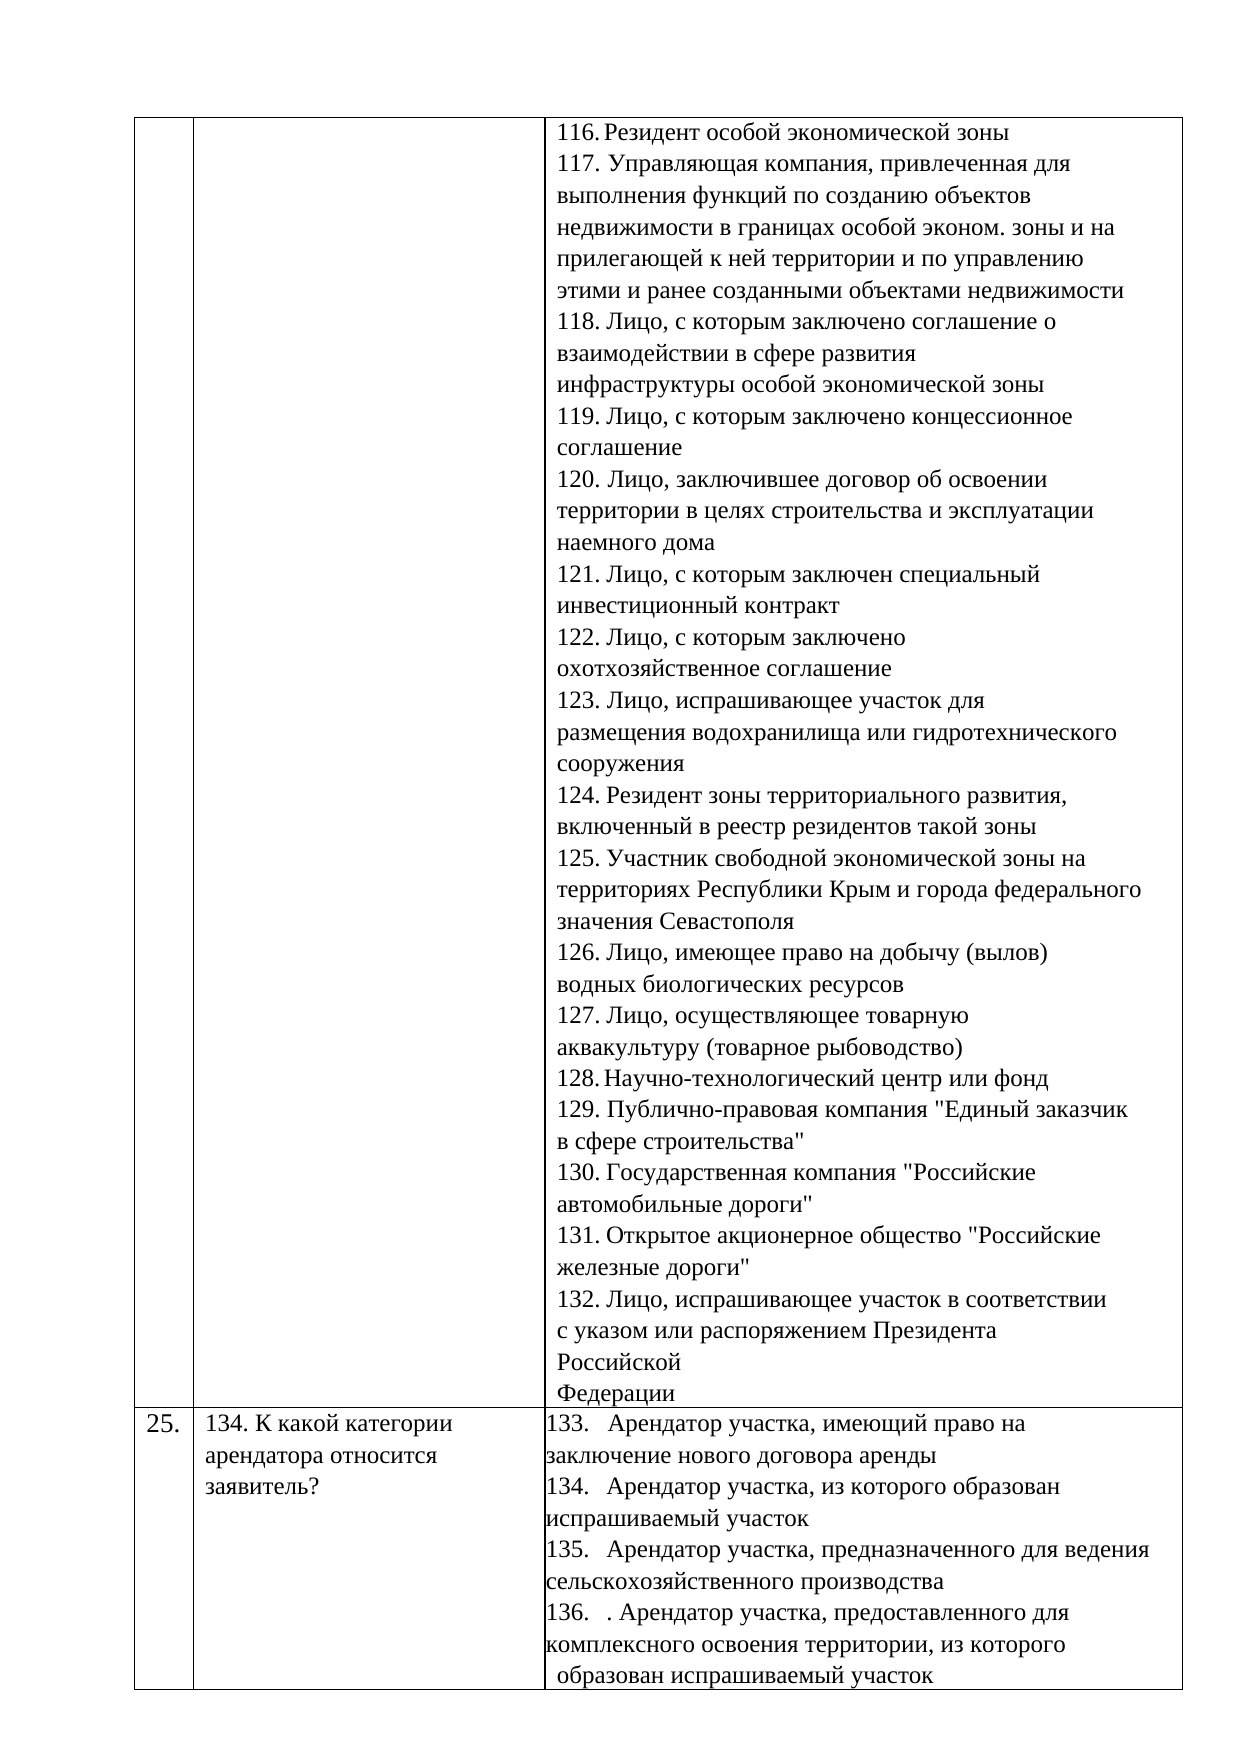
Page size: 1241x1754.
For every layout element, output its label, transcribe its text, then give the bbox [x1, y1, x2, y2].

table_header Резидент особой экономической зоны Управляющая компания, привлеченная для выполнения функций по созданию объектов недвижимости в границах особой эконом. зоны и на прилегающей к ней территории и по управлению этими и ранее созданными объектами недвижимости Лицо, с которым заключено соглашение о взаимодействии в сфере развития инфраструктуры особой экономической зоны Лицо, с которым заключено концессионное соглашение Лицо, заключившее договор об освоении территории в целях строительства и эксплуатации наемного дома Лицо, с которым заключен специальный инвестиционный контракт Лицо, с которым заключено охотхозяйственное соглашение Лицо, испрашивающее участок для размещения водохранилища или гидротехнического сооружения Резидент зоны территориального развития, включенный в реестр резидентов такой зоны Участник свободной экономической зоны на территориях Республики Крым и города федерального значения Севастополя Лицо, имеющее право на добычу (вылов) водных биологических ресурсов Лицо, осуществляющее товарную аквакультуру (товарное рыбоводство) Научно-технологический центр или фонд Публично-правовая компания "Единый заказчик в сфере строительства" Государственная компания "Российские автомобильные дороги" Открытое акционерное общество "Российские железные дороги" Лицо, испрашивающее участок в соответствии с указом или распоряжением Президента Российской Федерации [546, 118, 1182, 1407]
table_cell Арендатор участка, имеющий право на заключение нового договора аренды Арендатор участка, из которого образован испрашиваемый участок Арендатор участка, предназначенного для ведения сельскохозяйственного производства . Арендатор участка, предоставленного для комплексного освоения территории, из которого образован испрашиваемый участок [546, 1408, 1182, 1689]
table_cell 25. [135, 1408, 193, 1689]
table_cell 134. К какой категории арендатора относится заявитель? [194, 1408, 544, 1689]
table_header [135, 118, 193, 1407]
table_header [194, 118, 544, 1407]
